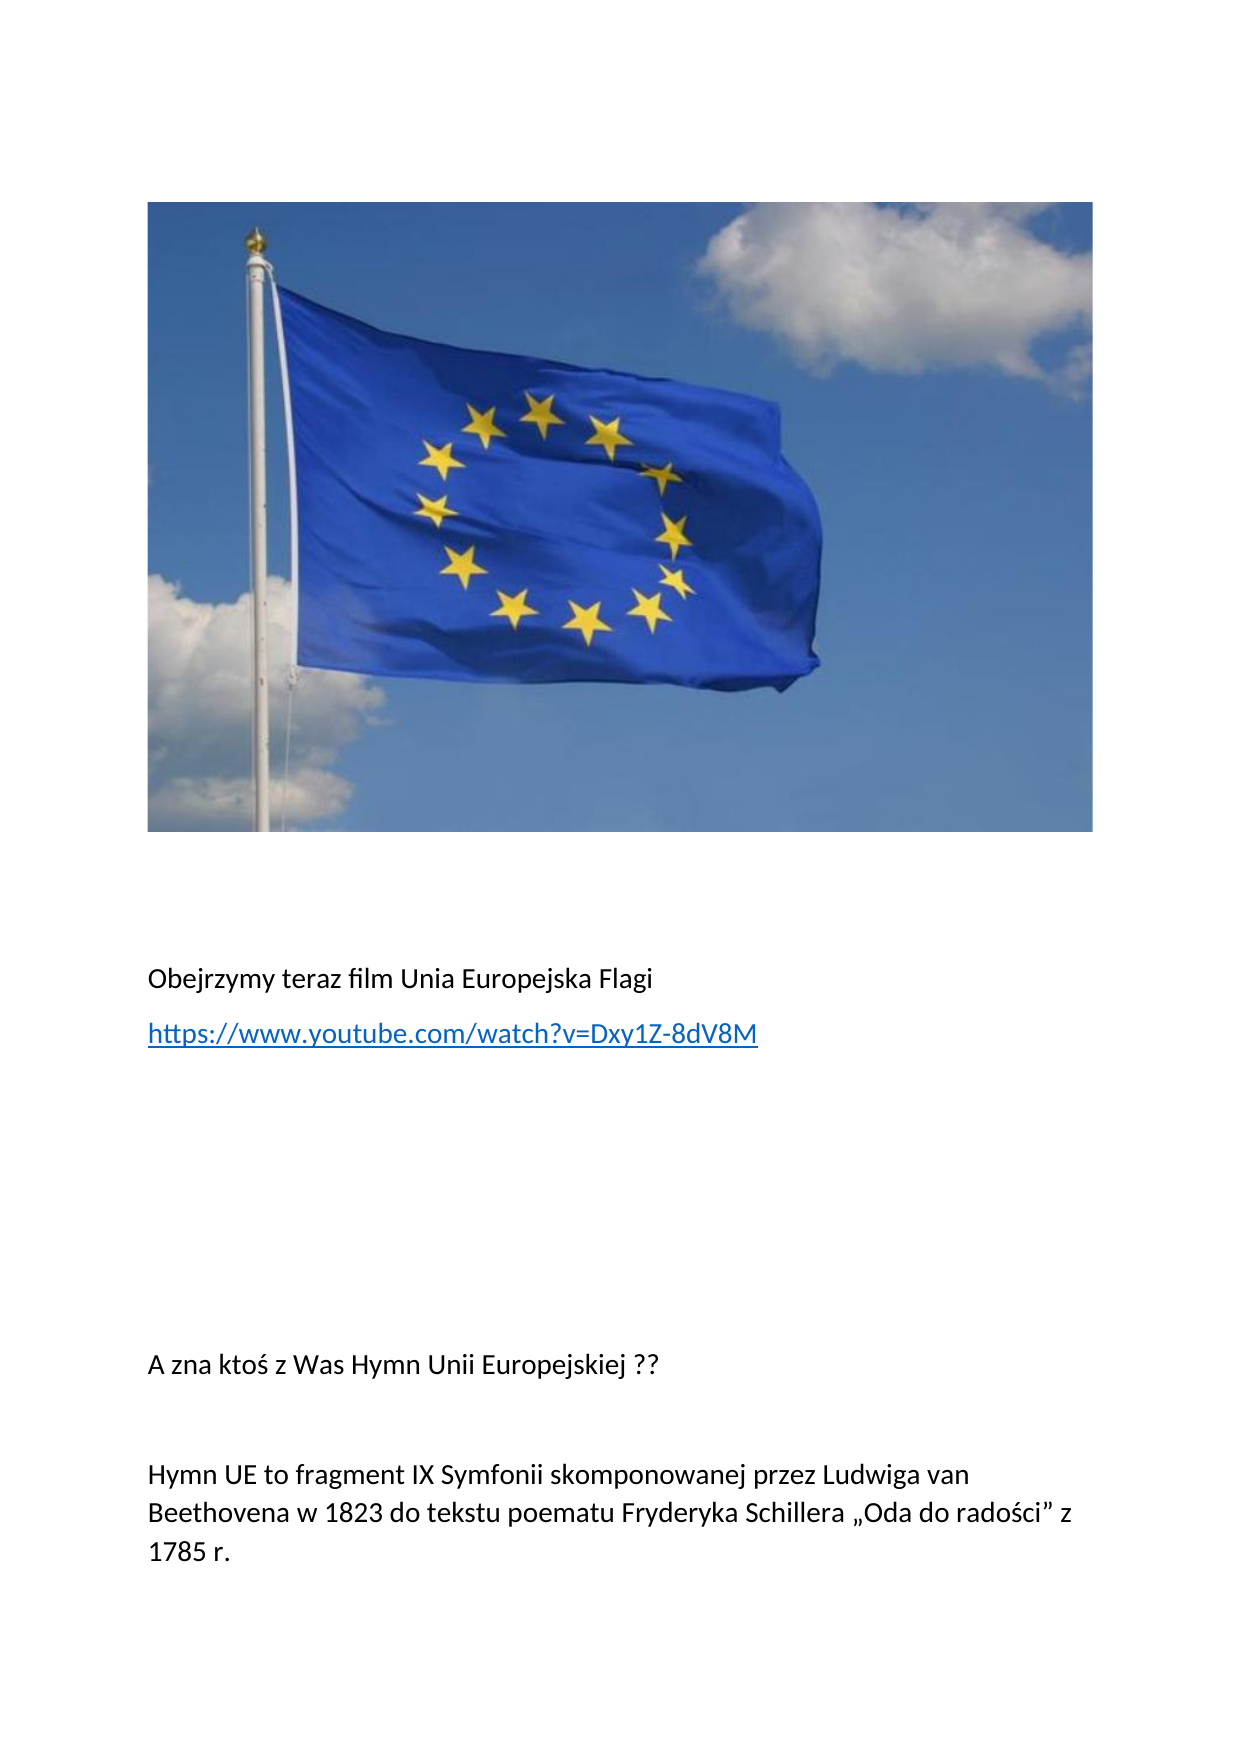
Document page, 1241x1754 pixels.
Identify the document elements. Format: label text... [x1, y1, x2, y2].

text Hymn UE to fragment IX Symfonii skomponowanej przez Ludwiga van Beethovena w 1823 do tekstu poematu Fryderyka Schillera „Oda do radości” z 1785 r. [148, 1456, 1093, 1569]
text A zna ktoś z Was Hymn Unii Europejskiej ?? [148, 1346, 1093, 1382]
text Obejrzymy teraz film Unia Europejska Flagi [148, 960, 1093, 996]
text https://www.youtube.com/watch?v=Dxy1Z-8dV8M [148, 1015, 1093, 1051]
picture [147, 202, 1093, 832]
